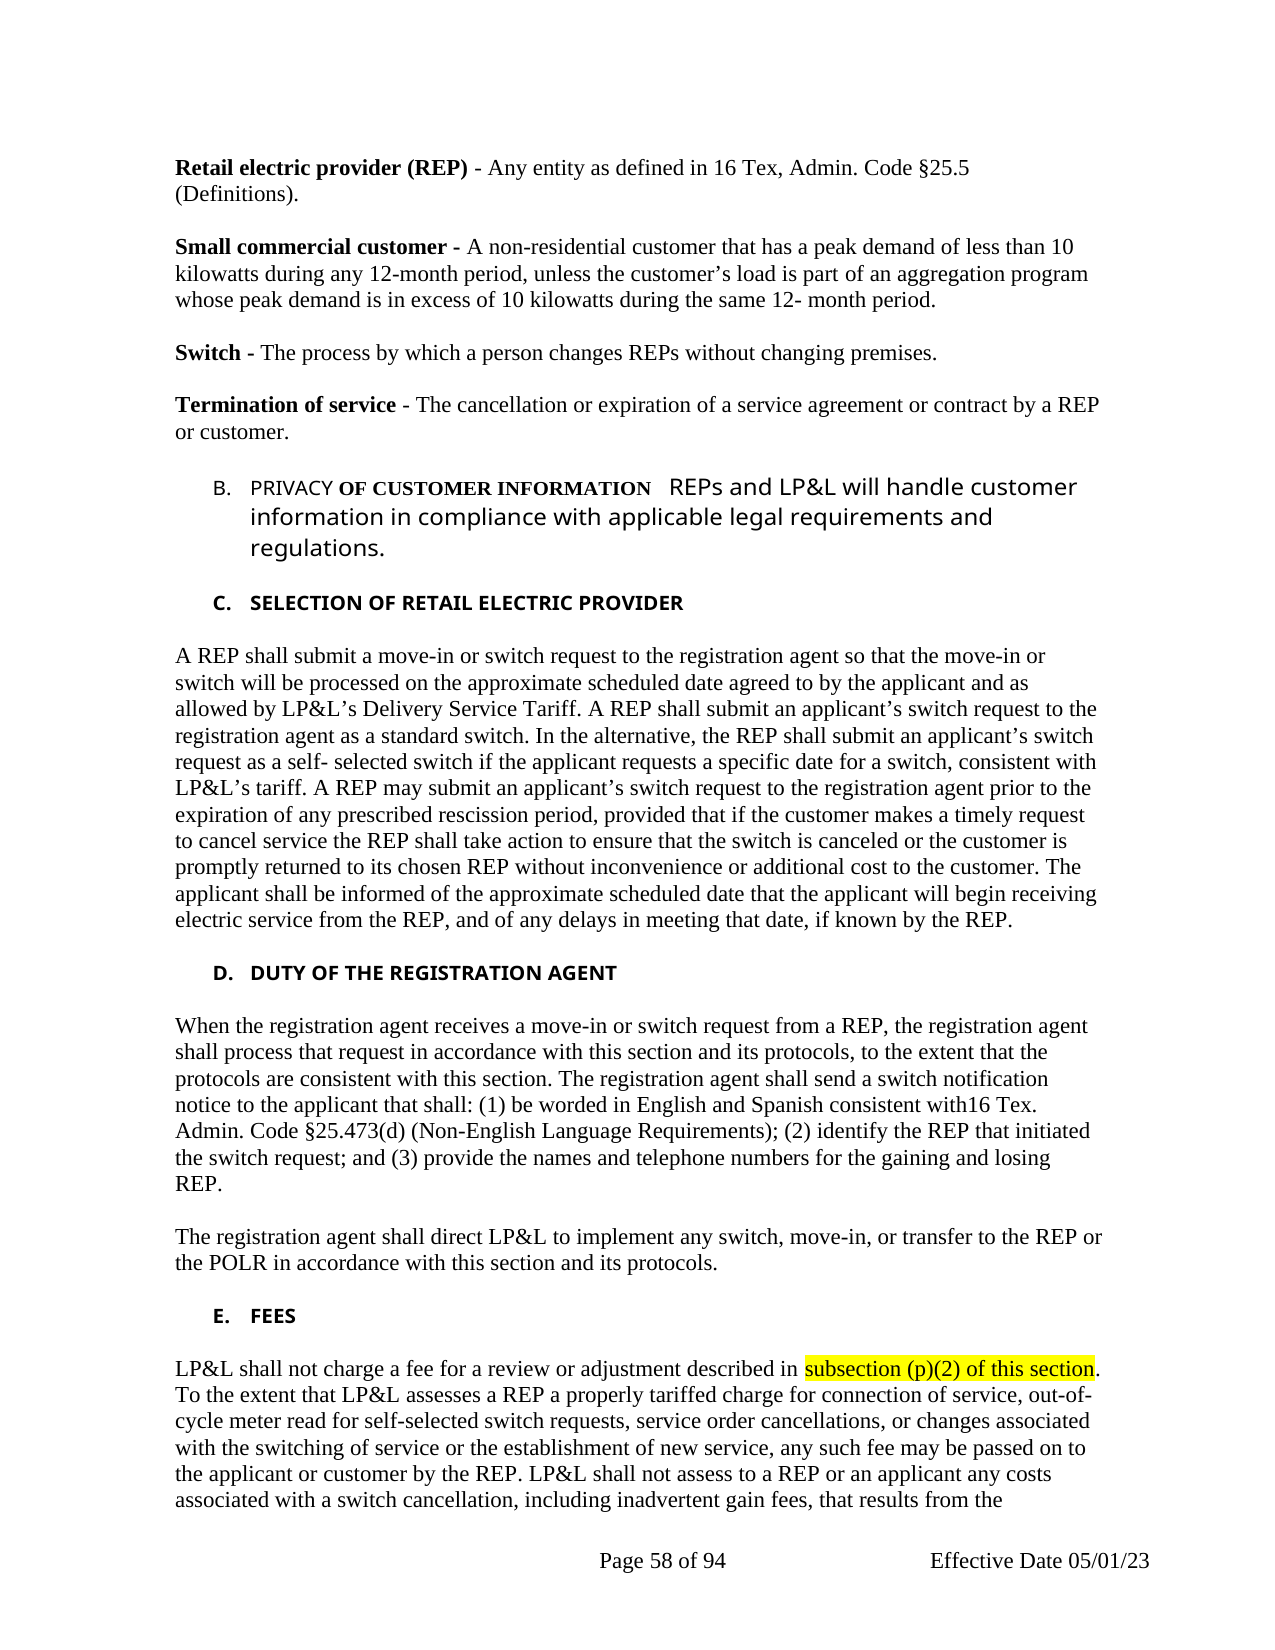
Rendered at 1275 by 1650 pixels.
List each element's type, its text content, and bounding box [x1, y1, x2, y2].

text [175, 1355, 1104, 1513]
subtitle Selection of Retail Electric Provider [212, 589, 1086, 616]
text Termination of service - The cancellation or expiration of a service agreement or contract by a REP or customer. [175, 391, 1104, 444]
text A REP shall submit a move-in or switch request to the registration agent so that the move-in or switch will be processed on the approximate scheduled date agreed to by the applicant and as allowed by LP&L’s Delivery Service Tariff. A REP shall submit an applicant’s switch request to the registration agent as a standard switch. In the alternative, the REP shall submit an applicant’s switch request as a self- selected switch if the applicant requests a specific date for a switch, consistent with LP&L’s tariff. A REP may submit an applicant’s switch request to the registration agent prior to the expiration of any prescribed rescission period, provided that if the customer makes a timely request to cancel service the REP shall take action to ensure that the switch is canceled or the customer is promptly returned to its chosen REP without inconvenience or additional cost to the customer. The applicant shall be informed of the approximate scheduled date that the applicant will begin receiving electric service from the REP, and of any delays in meeting that date, if known by the REP. [175, 643, 1104, 932]
subtitle Duty of the registration agent [212, 959, 1086, 986]
subtitle PRIVACY OF CUSTOMER INFORMATION REPs and LP&L will handle customer information in compliance with applicable legal requirements and regulations. [212, 470, 1086, 563]
text When the registration agent receives a move-in or switch request from a REP, the registration agent shall process that request in accordance with this section and its protocols, to the extent that the protocols are consistent with this section. The registration agent shall send a switch notification notice to the applicant that shall: (1) be worded in English and Spanish consistent with16 Tex. Admin. Code §25.473(d) (Non-English Language Requirements); (2) identify the REP that initiated the switch request; and (3) provide the names and telephone numbers for the gaining and losing REP. [175, 1012, 1104, 1196]
text Small commercial customer - A non-residential customer that has a peak demand of less than 10 kilowatts during any 12-month period, unless the customer’s load is part of an aggregation program whose peak demand is in excess of 10 kilowatts during the same 12- month period. [175, 233, 1104, 312]
subtitle Fees [212, 1302, 1086, 1328]
text Switch - The process by which a person changes REPs without changing premises. [175, 339, 1104, 365]
text The registration agent shall direct LP&L to implement any switch, move-in, or transfer to the REP or the POLR in accordance with this section and its protocols. [175, 1223, 1104, 1275]
text Retail electric provider (REP) - Any entity as defined in 16 Tex, Admin. Code §25.5 (Definitions). [175, 154, 1104, 207]
